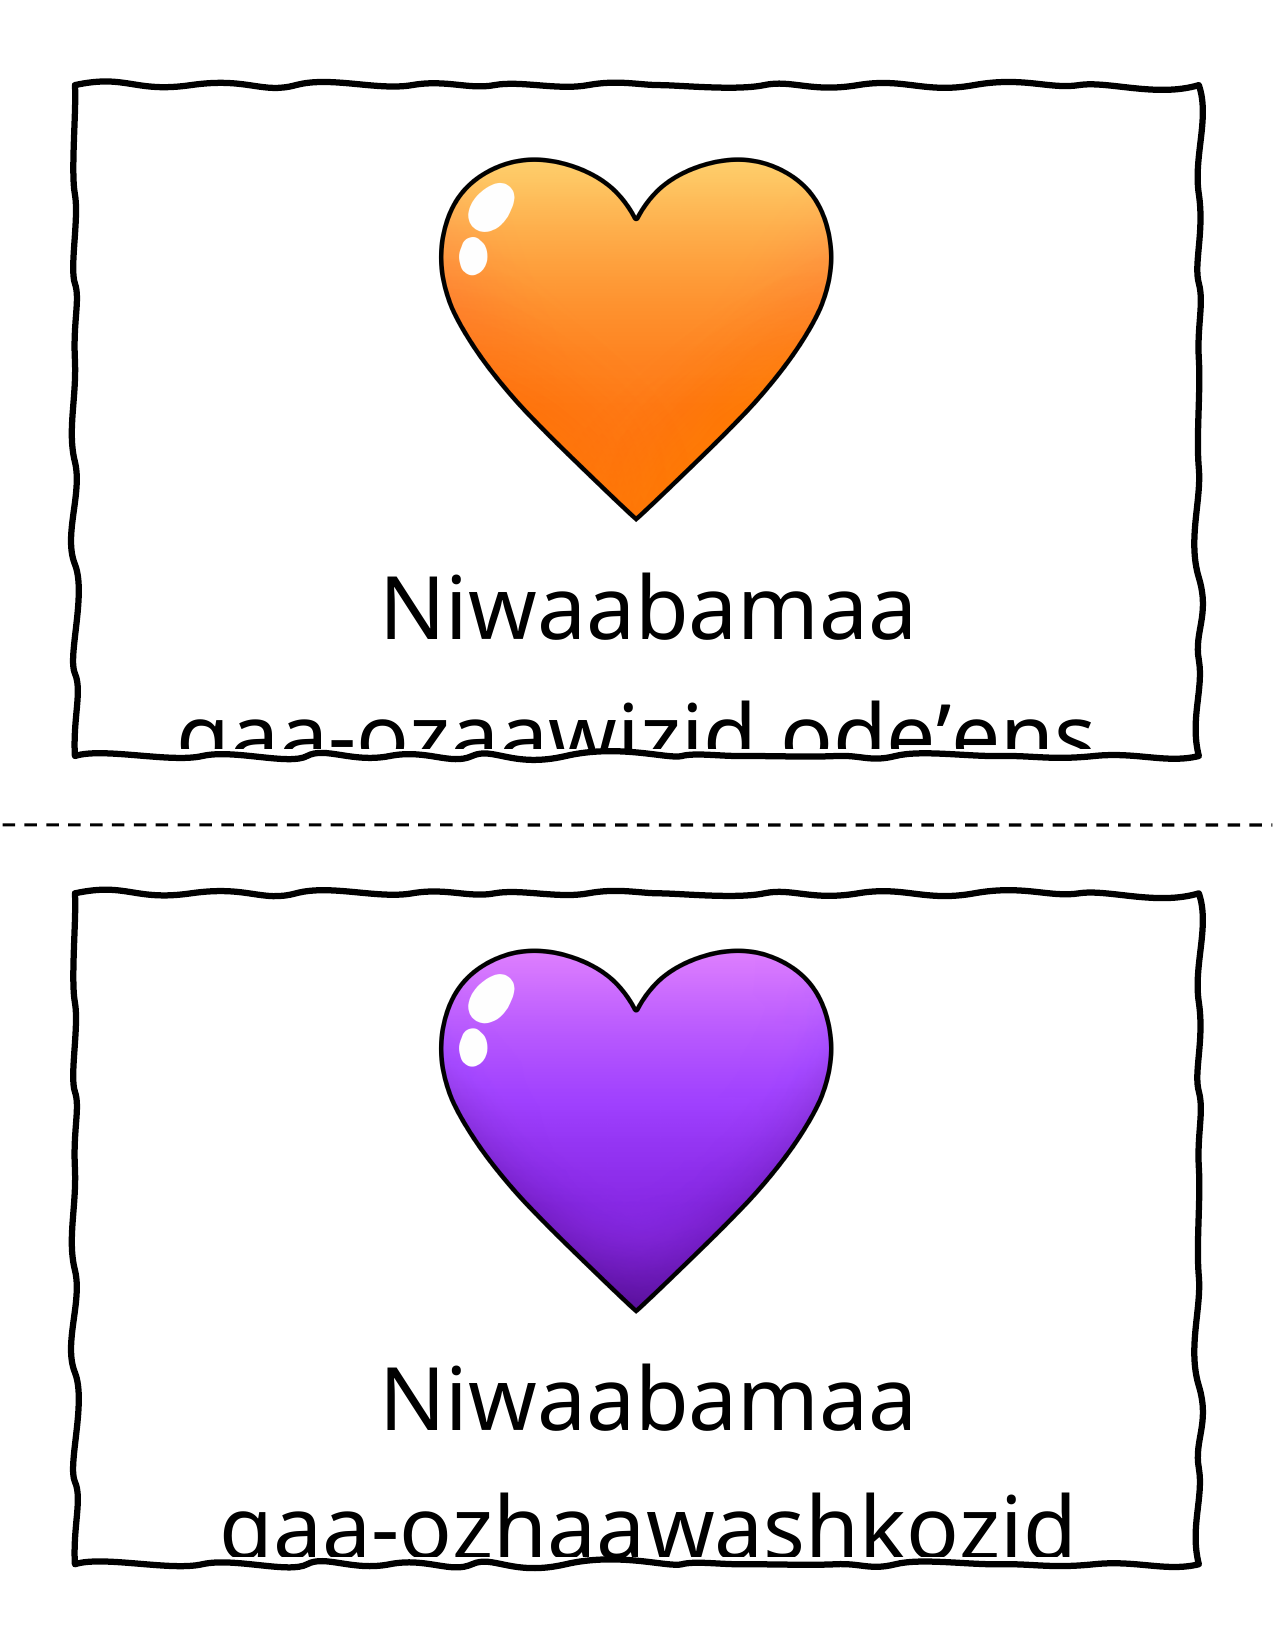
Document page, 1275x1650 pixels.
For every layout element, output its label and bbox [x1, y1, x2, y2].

picture [394, 139, 879, 527]
picture [394, 931, 879, 1319]
